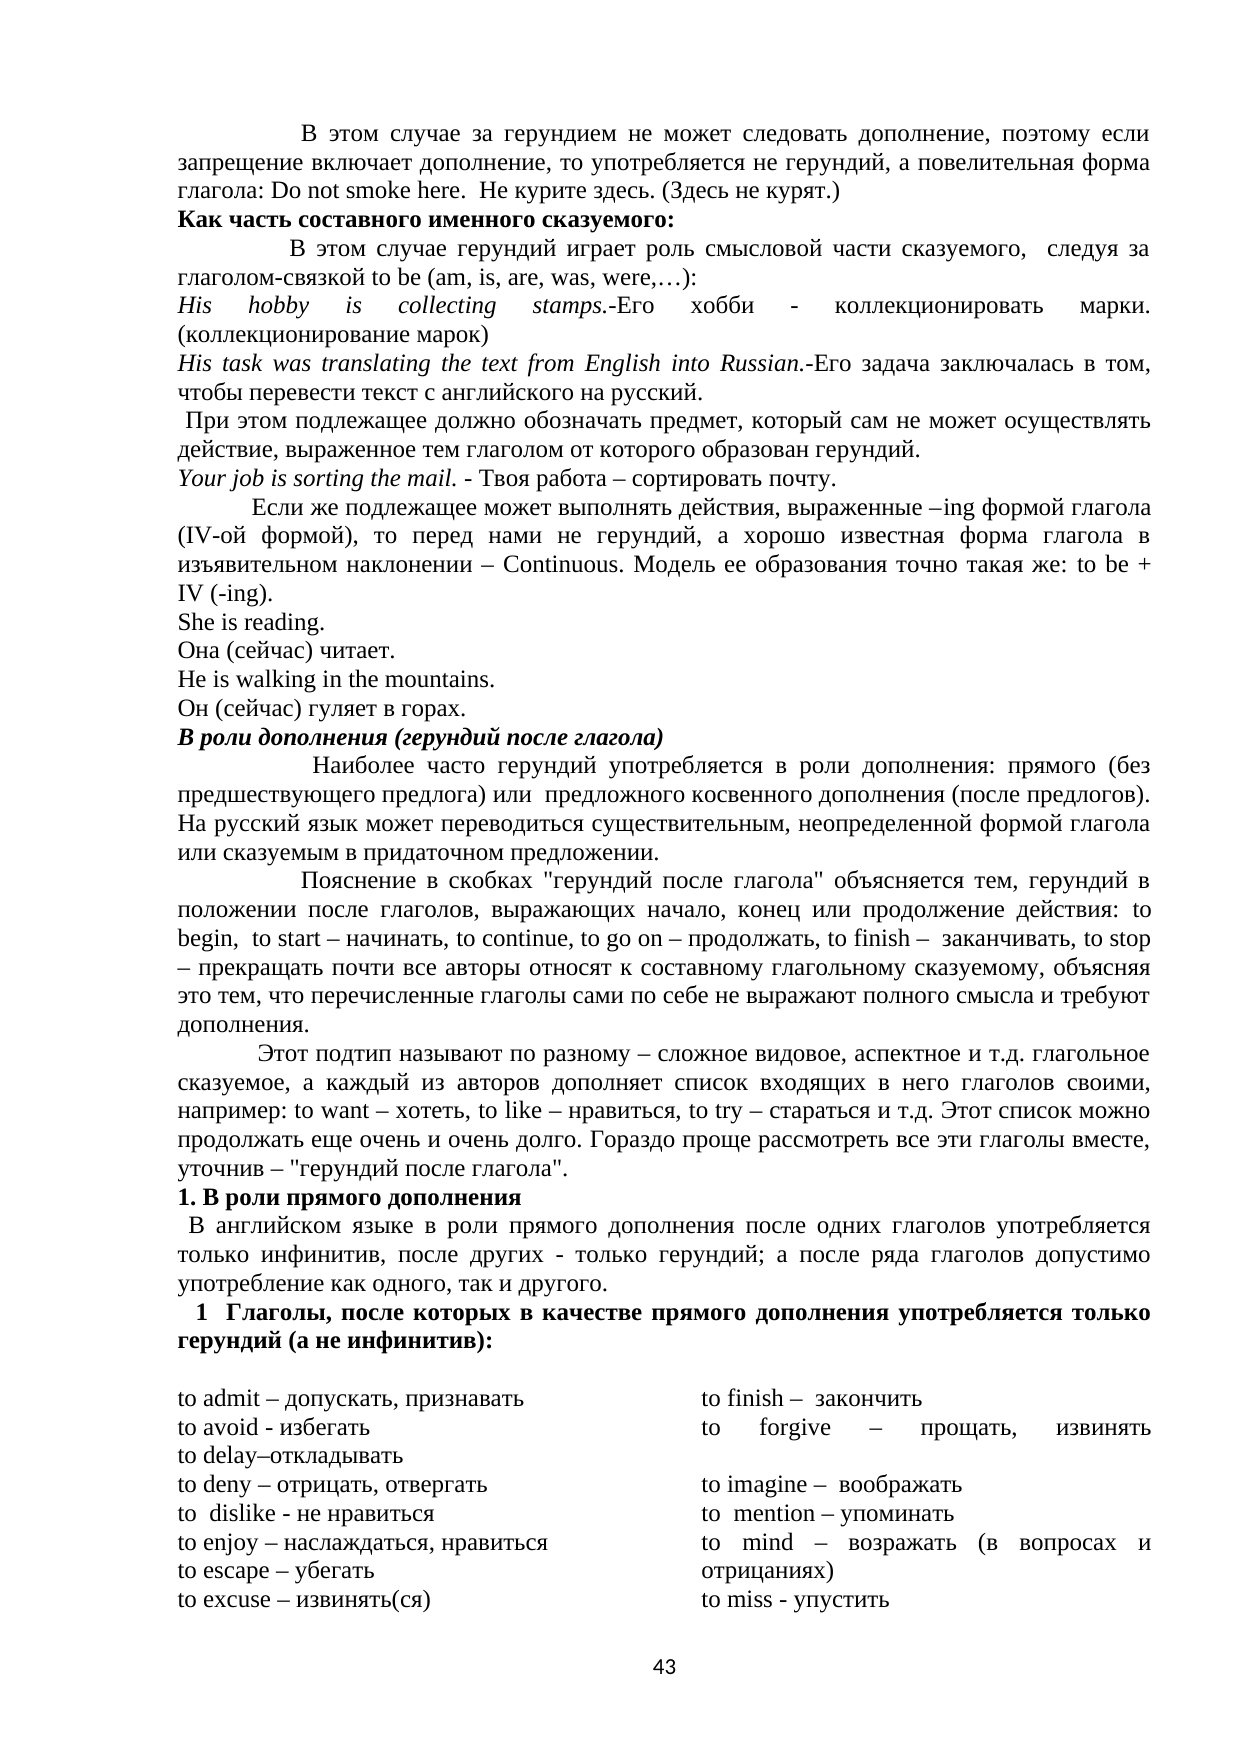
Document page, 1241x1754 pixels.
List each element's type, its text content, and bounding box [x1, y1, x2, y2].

text to finish – закончить [701, 1383, 1152, 1412]
text Как часть составного именного сказуемого: [177, 204, 1152, 233]
text She is reading. [177, 607, 1152, 636]
text Наиболее часто герундий употребляется в роли дополнения: прямого (без предшествующего предлога) или предложного косвенного дополнения (после предлогов). На русский язык может переводиться существительным, неопределенной формой глагола или сказуемым в придаточном предложении. [177, 751, 1152, 866]
text to deny – отрицать, отвергать [177, 1469, 627, 1498]
text to delay–откладывать [177, 1441, 627, 1469]
text to admit – допускать, признавать [177, 1383, 627, 1412]
text При этом подлежащее должно обозначать предмет, который сам не может осуществлять действие, выраженное тем глаголом от которого образован герундий. [177, 406, 1152, 463]
text Он (сейчас) гуляет в горах. [177, 693, 1152, 722]
text Пояснение в скобках "герундий после глагола" объясняется тем, герундий в положении после глаголов, выражающих начало, конец или продолжение действия: to begin, to start – начинать, to continue, to go on – продолжать, to finish – заканчивать, to stop – прекращать почти все авторы относят к составному глагольному сказуемому, объясняя это тем, что перечисленные глаголы сами по себе не выражают полного смысла и требуют дополнения. [177, 866, 1152, 1038]
text to imagine – воображать [701, 1469, 1152, 1498]
text 1. В роли прямого дополнения [177, 1182, 1152, 1211]
text Этот подтип называют по разному – сложное видовое, аспектное и т.д. глагольное сказуемое, а каждый из авторов дополняет список входящих в него глаголов своими, например: to want – хотеть, to like – нравиться, to try – стараться и т.д. Этот список можно продолжать еще очень и очень долго. Гораздо проще рассмотреть все эти глаголы вместе, уточнив – "герундий после глагола". [177, 1038, 1152, 1182]
text to dislike - не нравиться [177, 1498, 627, 1527]
text to excuse – извинять(ся) [177, 1584, 627, 1613]
text to mention – упоминать [701, 1498, 1152, 1527]
text His hobby is collecting stamps.-Его хобби - коллекционировать марки. (коллекционирование марок) [177, 291, 1152, 348]
text В этом случае герундий играет роль смысловой части сказуемого, следуя за глаголом-связкой to be (am, is, are, was, were,…): [177, 233, 1152, 291]
text to forgive – прощать, извинять [701, 1412, 1152, 1469]
text В английском языке в роли прямого дополнения после одних глаголов употребляется только инфинитив, после других - только герундий; а после ряда глаголов допустимо употребление как одного, так и другого. [177, 1211, 1152, 1297]
text Если же подлежащее может выполнять действия, выраженные –ing формой глагола (IV-ой формой), то перед нами не герундий, а хорошо известная форма глагола в изъявительном наклонении – Continuous. Модель ее образования точно такая же: to be + IV (-ing). [177, 492, 1152, 607]
text Your job is sorting the mail. - Твоя работа – сортировать почту. [177, 463, 1152, 492]
text to enjoy – наслаждаться, нравиться [177, 1527, 627, 1556]
text His task was translating the text from English into Russian.-Его задача заключалась в том, чтобы перевести текст с английского на русский. [177, 348, 1152, 406]
text to escape – убегать [177, 1556, 627, 1584]
text Она (сейчас) читает. [177, 636, 1152, 664]
text to mind – возражать (в вопросах и отрицаниях) [701, 1527, 1152, 1584]
text 1 Глаголы, после которых в качестве прямого дополнения употребляется только герундий (а не инфинитив): [177, 1297, 1152, 1354]
text В этом случае за герундием не может следовать дополнение, поэтому если запрещение включает дополнение, то употребляется не герундий, а повелительная форма глагола: Do not smoke here. Не курите здесь. (Здесь не курят.) [177, 118, 1152, 204]
text В роли дополнения (герундий после глагола) [177, 722, 1152, 751]
text to miss - упустить [701, 1584, 1152, 1613]
text He is walking in the mountains. [177, 664, 1152, 693]
text to avoid - избегать [177, 1412, 627, 1441]
